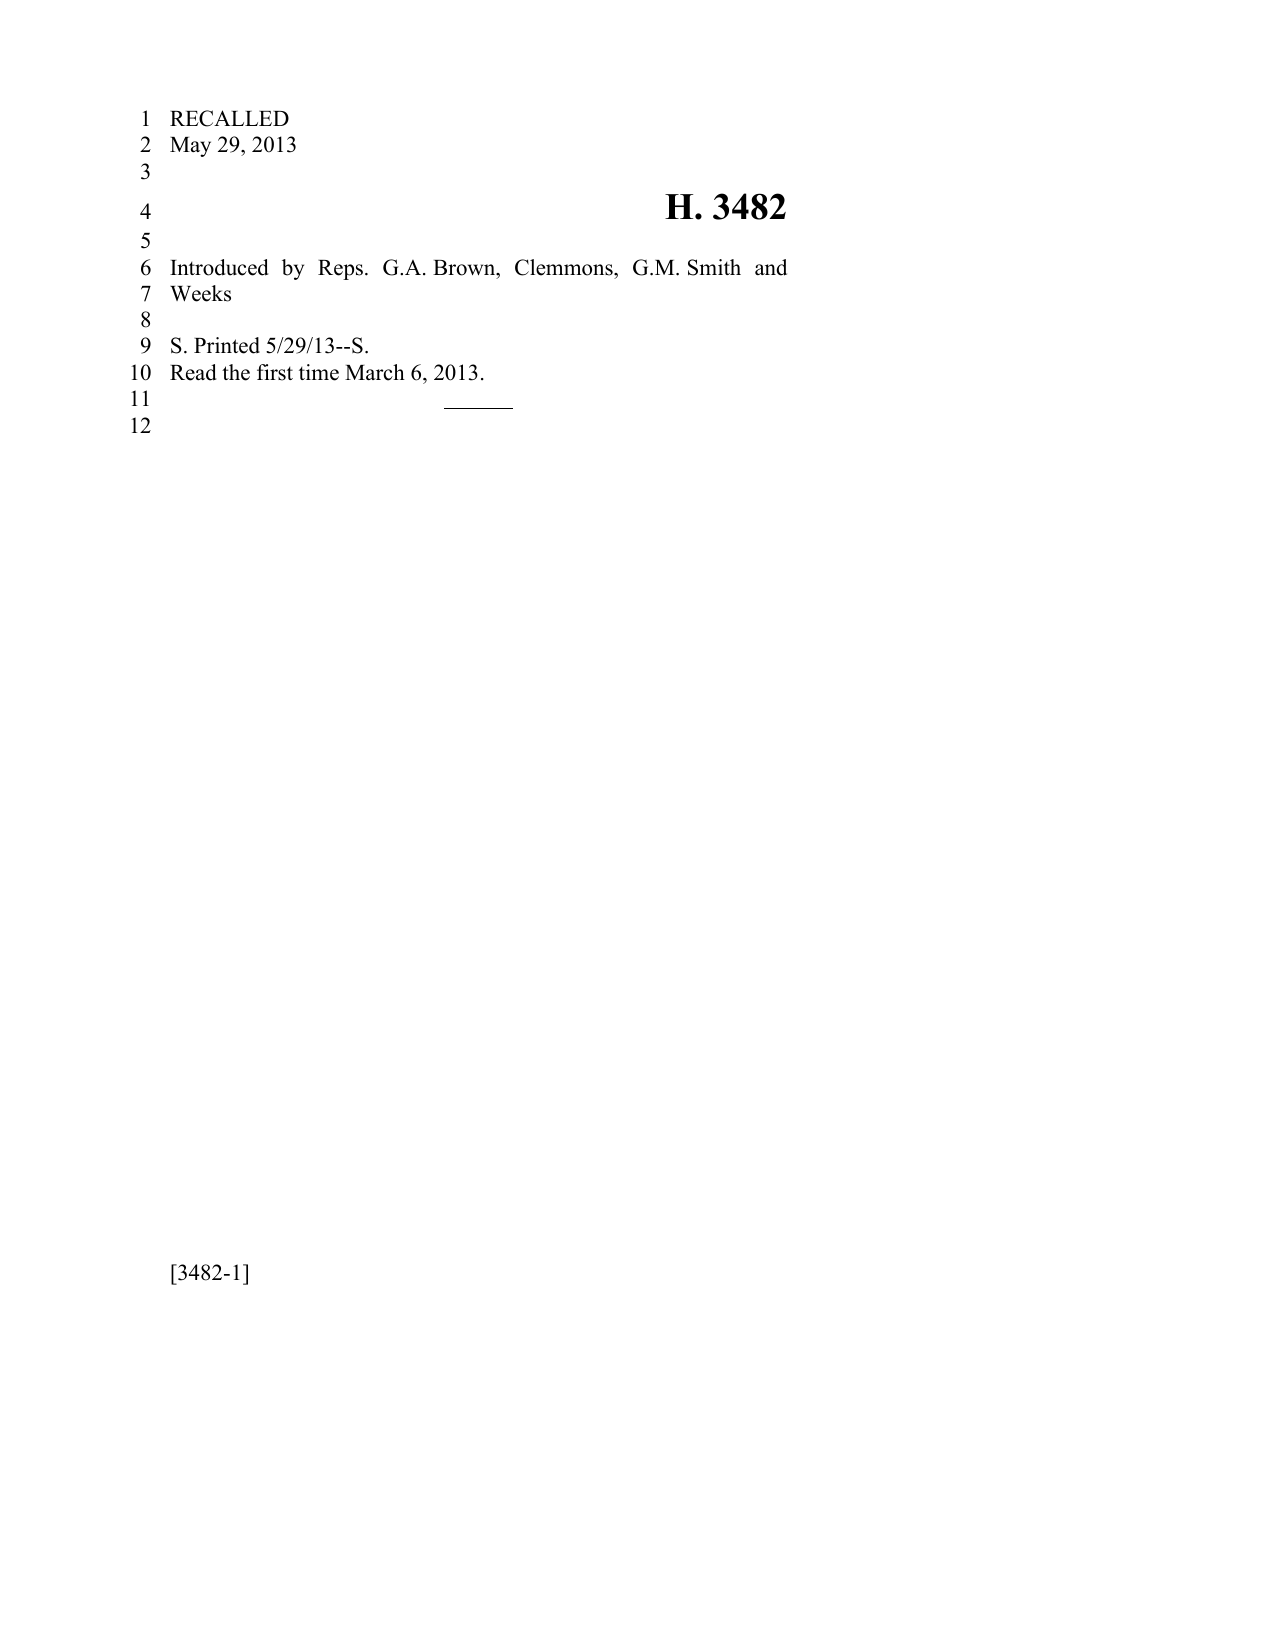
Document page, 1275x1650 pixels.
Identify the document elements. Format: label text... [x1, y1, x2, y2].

text Read the first time March 6, 2013. [169, 359, 787, 385]
text H. 3482 [169, 184, 787, 227]
text Introduced by Reps. G.A. Brown, Clemmons, G.M. Smith and Weeks [169, 253, 787, 306]
text May 29, 2013 [169, 131, 787, 158]
text S. Printed 5/29/13--S. [169, 333, 787, 359]
text RECALLED [169, 105, 787, 131]
